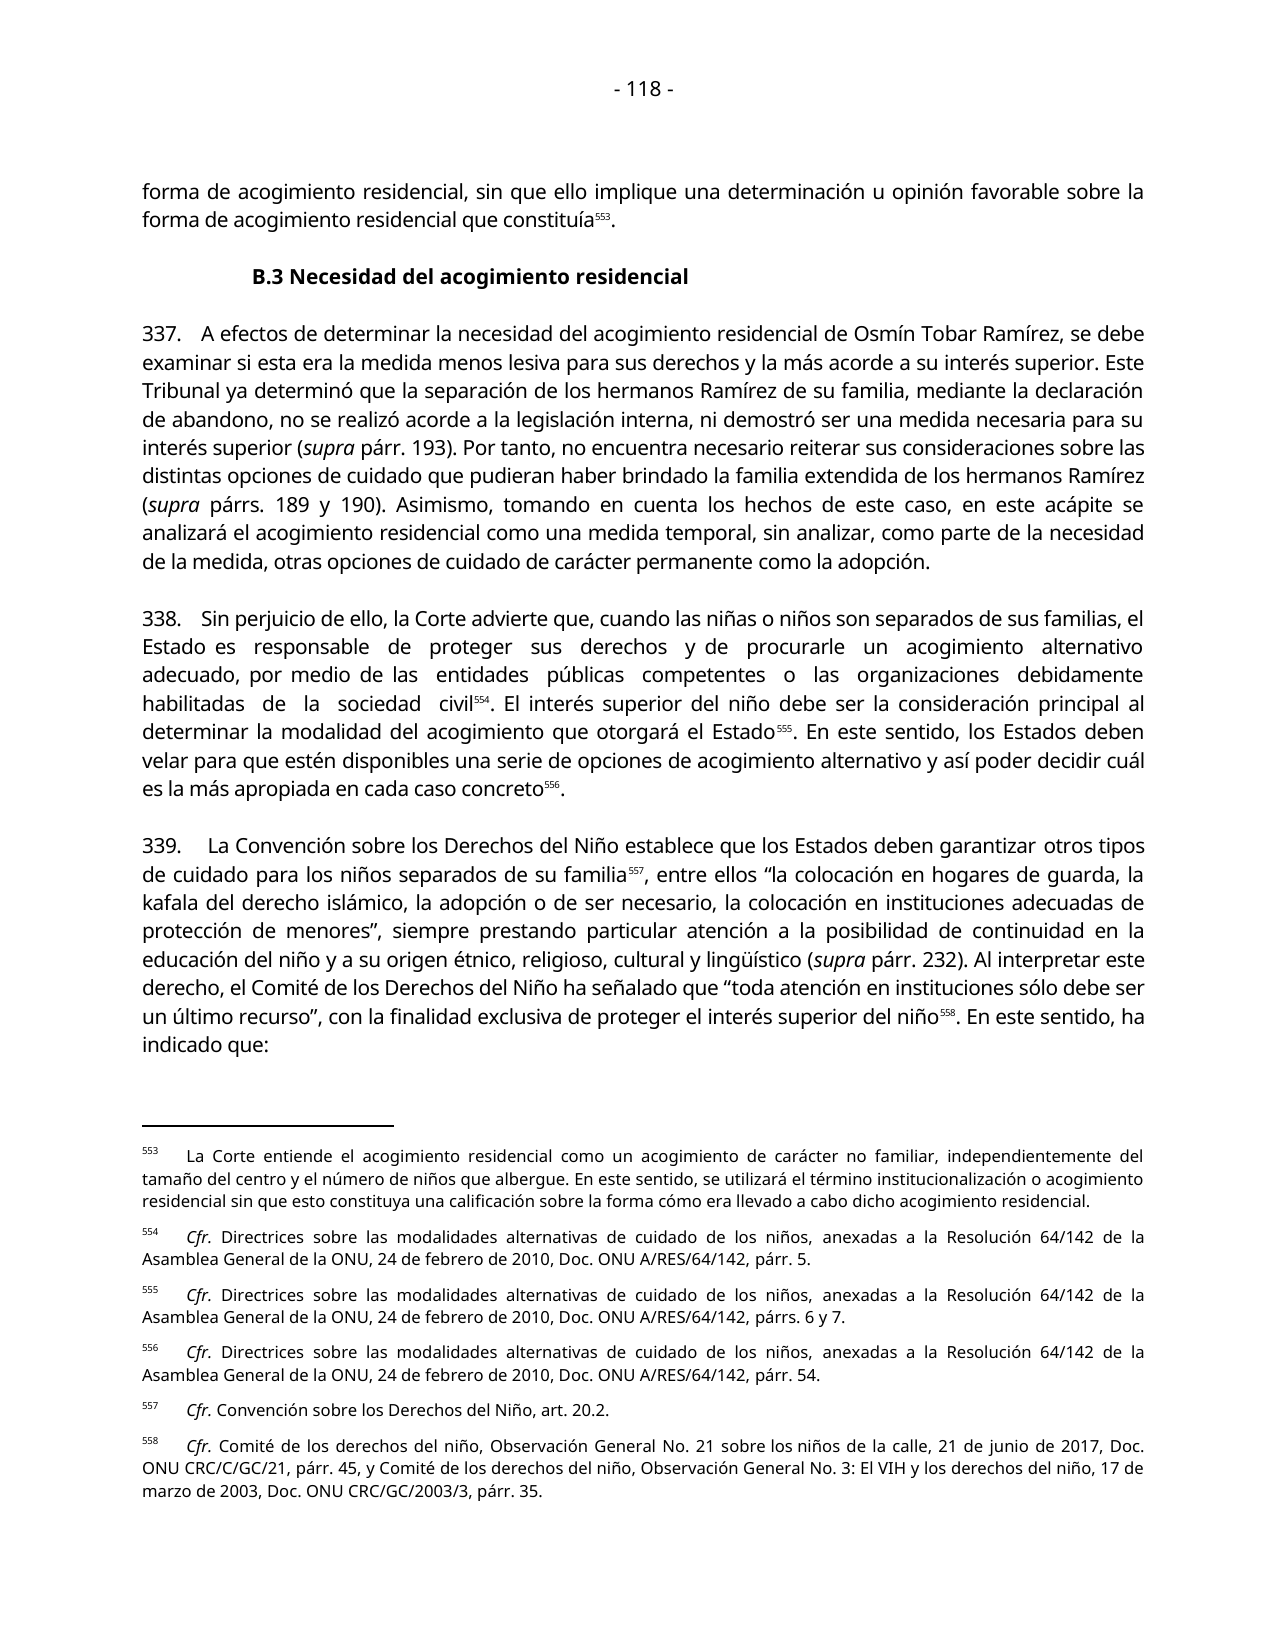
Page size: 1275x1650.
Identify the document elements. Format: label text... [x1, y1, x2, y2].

text Sin perjuicio de ello, la Corte advierte que, cuando las niñas o niños son separados de sus familias, el Estado es responsable de proteger sus derechos y de procurarle un acogimiento alternativo adecuado, por medio de las entidades públicas competentes o las organizaciones debidamente habilitadas de la sociedad civil. El interés superior del niño debe ser la consideración principal al determinar la modalidad del acogimiento que otorgará el Estado. En este sentido, los Estados deben velar para que estén disponibles una serie de opciones de acogimiento alternativo y así poder decidir cuál es la más apropiada en cada caso concreto. [142, 604, 1145, 803]
text La Convención sobre los Derechos del Niño establece que los Estados deben garantizar otros tipos de cuidado para los niños separados de su familia, entre ellos “la colocación en hogares de guarda, la kafala del derecho islámico, la adopción o de ser necesario, la colocación en instituciones adecuadas de protección de menores”, siempre prestando particular atención a la posibilidad de continuidad en la educación del niño y a su origen étnico, religioso, cultural y lingüístico (supra párr. 232). Al interpretar este derecho, el Comité de los Derechos del Niño ha señalado que “toda atención en instituciones sólo debe ser un último recurso”, con la finalidad exclusiva de proteger el interés superior del niño. En este sentido, ha indicado que: [142, 831, 1145, 1059]
subtitle B.3 Necesidad del acogimiento residencial [252, 262, 1145, 291]
text A efectos de determinar la necesidad del acogimiento residencial de Osmín Tobar Ramírez, se debe examinar si esta era la medida menos lesiva para sus derechos y la más acorde a su interés superior. Este Tribunal ya determinó que la separación de los hermanos Ramírez de su familia, mediante la declaración de abandono, no se realizó acorde a la legislación interna, ni demostró ser una medida necesaria para su interés superior (supra párr. 193). Por tanto, no encuentra necesario reiterar sus consideraciones sobre las distintas opciones de cuidado que pudieran haber brindado la familia extendida de los hermanos Ramírez (supra párrs. 189 y 190). Asimismo, tomando en cuenta los hechos de este caso, en este acápite se analizará el acogimiento residencial como una medida temporal, sin analizar, como parte de la necesidad de la medida, otras opciones de cuidado de carácter permanente como la adopción. [142, 319, 1145, 575]
